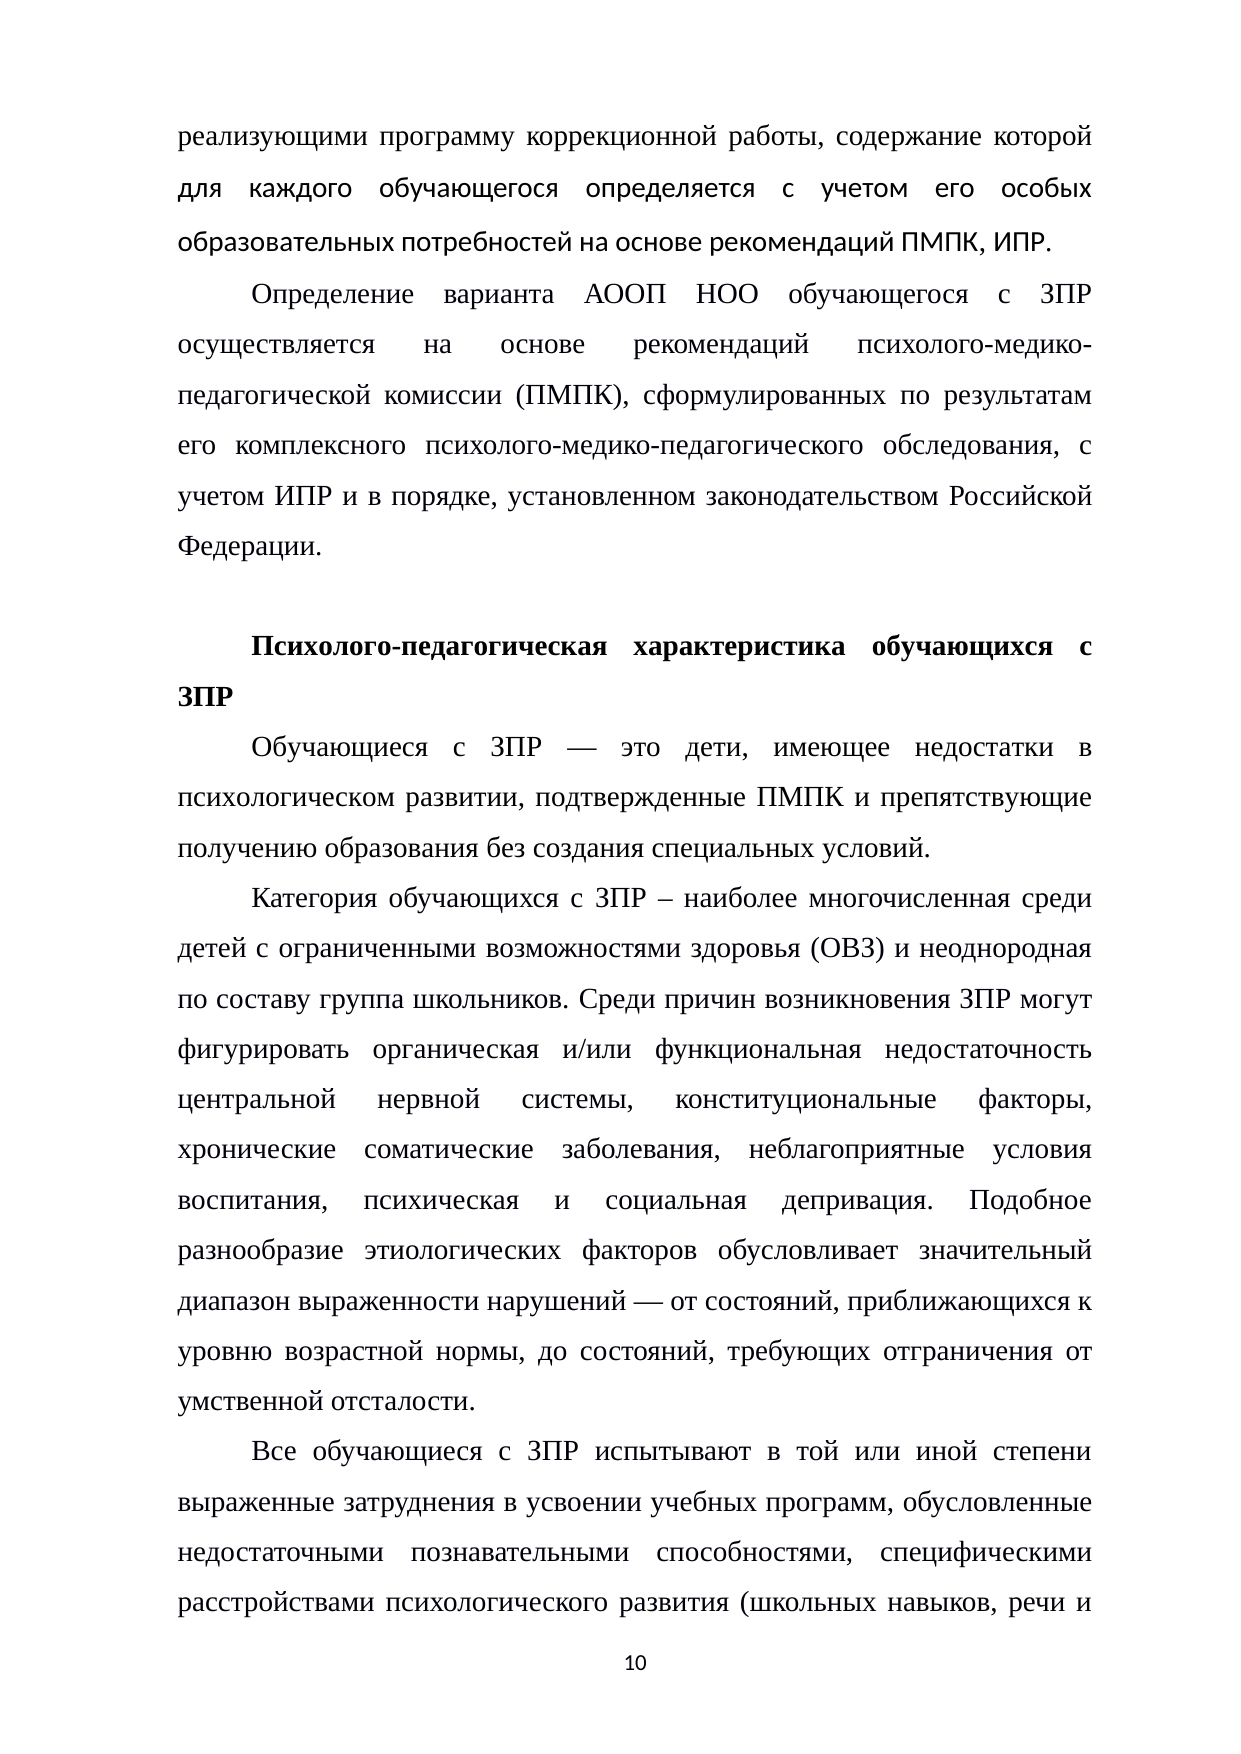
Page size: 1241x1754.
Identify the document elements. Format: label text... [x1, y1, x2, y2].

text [177, 1433, 1093, 1618]
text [177, 118, 1093, 258]
text Обучающиеся с ЗПР — это дети, имеющее недостатки в психологическом развитии, подтвержденные ПМПК и препятствующие получению образования без создания специальных условий. [177, 729, 1093, 863]
text Психолого-педагогическая характеристика обучающихся с ЗПР [177, 628, 1093, 712]
text Категория обучающихся с ЗПР – наиболее многочисленная среди детей с ограниченными возможностями здоровья (ОВЗ) и неоднородная по составу группа школьников. Среди причин возникновения ЗПР могут фигурировать органическая и/или функциональная недостаточность центральной нервной системы, конституциональные факторы, хронические соматические заболевания, неблагоприятные условия воспитания, психическая и социальная депривация. Подобное разнообразие этиологических факторов обусловливает значительный диапазон выраженности нарушений — от состояний, приближающихся к уровню возрастной нормы, до состояний, требующих отграничения от умственной отсталости. [177, 880, 1093, 1417]
text Определение варианта АООП НОО обучающегося с ЗПР осуществляется на основе рекомендаций психолого-медико-педагогической комиссии (ПМПК), сформулированных по результатам его комплексного психолого-медико-педагогического обследования, с учетом ИПР и в порядке, установленном законодательством Российской Федерации. [177, 276, 1093, 561]
